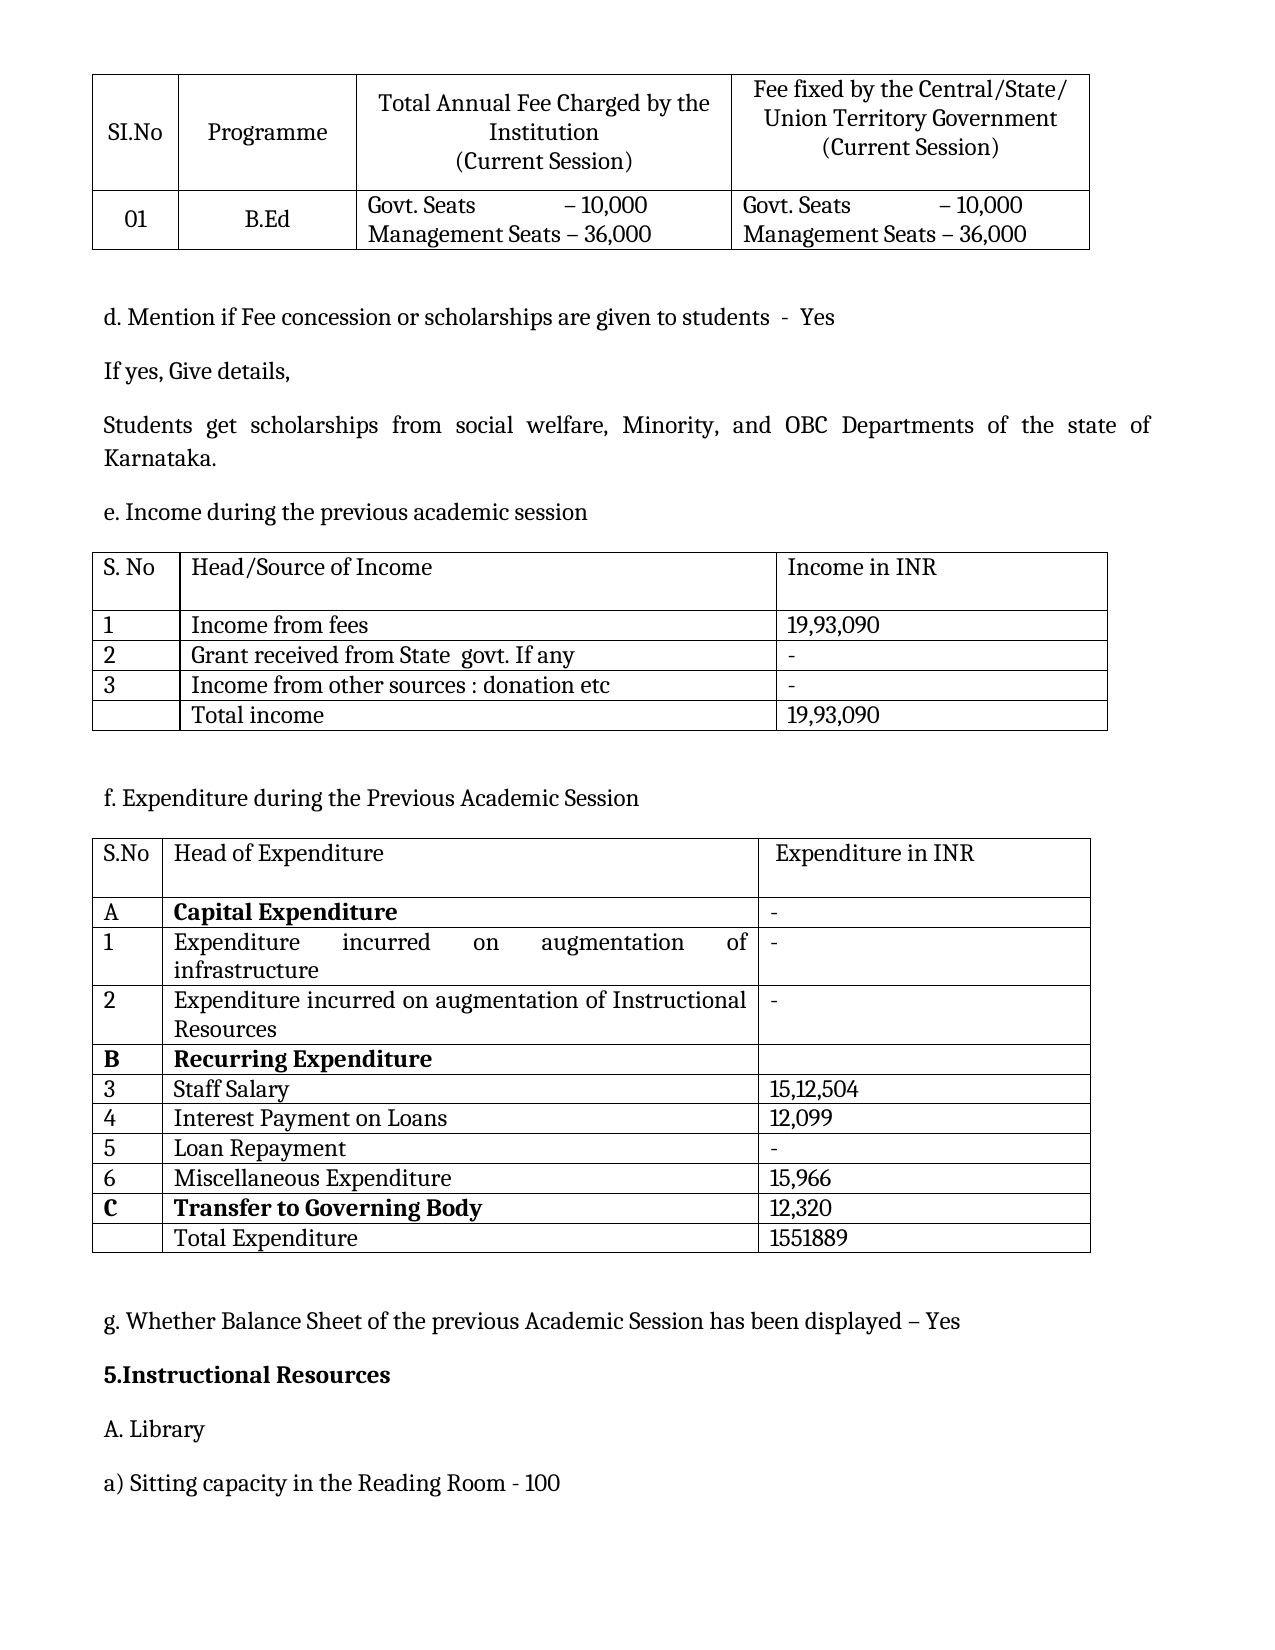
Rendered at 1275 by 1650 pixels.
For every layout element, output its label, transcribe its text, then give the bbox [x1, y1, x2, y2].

text If yes, Give details, [103, 357, 1152, 386]
table_cell - [759, 898, 1090, 927]
table_cell Income from other sources : donation etc [181, 671, 776, 700]
table_cell 19,93,090 [777, 701, 1107, 729]
table_cell Govt. Seats – 10,000 Management Seats – 36,000 [357, 191, 731, 248]
table_cell Interest Payment on Loans [163, 1104, 758, 1133]
table_cell Govt. Seats – 10,000 Management Seats – 36,000 [732, 191, 1089, 248]
table_cell - [759, 928, 1090, 985]
table_cell 2 [93, 986, 162, 1044]
table_cell Loan Repayment [163, 1134, 758, 1163]
table_cell 01 [93, 191, 178, 248]
table_cell Income from fees [181, 611, 776, 640]
table_cell 2 [93, 641, 179, 670]
table_cell 12,320 [759, 1194, 1090, 1222]
table_cell - [777, 671, 1107, 700]
table_header S.No [93, 839, 162, 897]
table_cell 6 [93, 1164, 162, 1193]
table_cell 4 [93, 1104, 162, 1133]
table_cell Capital Expenditure [163, 898, 758, 927]
table_cell [93, 701, 179, 729]
table_header Expenditure in INR [759, 839, 1090, 897]
table_cell 12,099 [759, 1104, 1090, 1133]
text d. Mention if Fee concession or scholarships are given to students - Yes [103, 303, 1152, 332]
text 5.Instructional Resources [103, 1361, 1152, 1390]
table_cell Total Expenditure [163, 1224, 758, 1252]
table_cell 3 [93, 1075, 162, 1103]
table_cell - [759, 1134, 1090, 1163]
table_cell Total income [181, 701, 776, 729]
text A. Library [103, 1415, 1152, 1443]
table_cell [93, 1224, 162, 1252]
table_cell 19,93,090 [777, 611, 1107, 640]
table_cell Expenditure incurred on augmentation of infrastructure [163, 928, 758, 985]
table_cell Grant received from State govt. If any [181, 641, 776, 670]
table_header Fee fixed by the Central/State/ Union Territory Government (Current Session) [732, 75, 1089, 190]
table_cell 1 [93, 611, 179, 640]
text Students get scholarships from social welfare, Minority, and OBC Departments of the state of Karnataka. [103, 411, 1152, 473]
table_header Programme [179, 75, 356, 190]
table_cell Transfer to Governing Body [163, 1194, 758, 1222]
table_cell Miscellaneous Expenditure [163, 1164, 758, 1193]
text e. Income during the previous academic session [103, 498, 1152, 527]
table_cell [759, 1045, 1090, 1073]
table_header Income in INR [777, 553, 1107, 610]
table_cell 3 [93, 671, 179, 700]
text a) Sitting capacity in the Reading Room - 100 [103, 1469, 1152, 1497]
table_header Head of Expenditure [163, 839, 758, 897]
table_cell 15,966 [759, 1164, 1090, 1193]
table_header SI.No [93, 75, 178, 190]
table_header Total Annual Fee Charged by the Institution (Current Session) [357, 75, 731, 190]
table_cell Expenditure incurred on augmentation of Instructional Resources [163, 986, 758, 1044]
table_header S. No [93, 553, 179, 610]
table_cell - [777, 641, 1107, 670]
table_cell 15,12,504 [759, 1075, 1090, 1103]
text f. Expenditure during the Previous Academic Session [103, 784, 1152, 813]
table_header Head/Source of Income [181, 553, 776, 610]
text g. Whether Balance Sheet of the previous Academic Session has been displayed – Yes [103, 1307, 1152, 1336]
table_cell A [93, 898, 162, 927]
table_cell Recurring Expenditure [163, 1045, 758, 1073]
table_cell B.Ed [179, 191, 356, 248]
table_cell B [93, 1045, 162, 1073]
table_cell 1551889 [759, 1224, 1090, 1252]
table_cell 5 [93, 1134, 162, 1163]
table_cell C [93, 1194, 162, 1222]
table_cell 1 [93, 928, 162, 985]
table_cell - [759, 986, 1090, 1044]
table_cell Staff Salary [163, 1075, 758, 1103]
